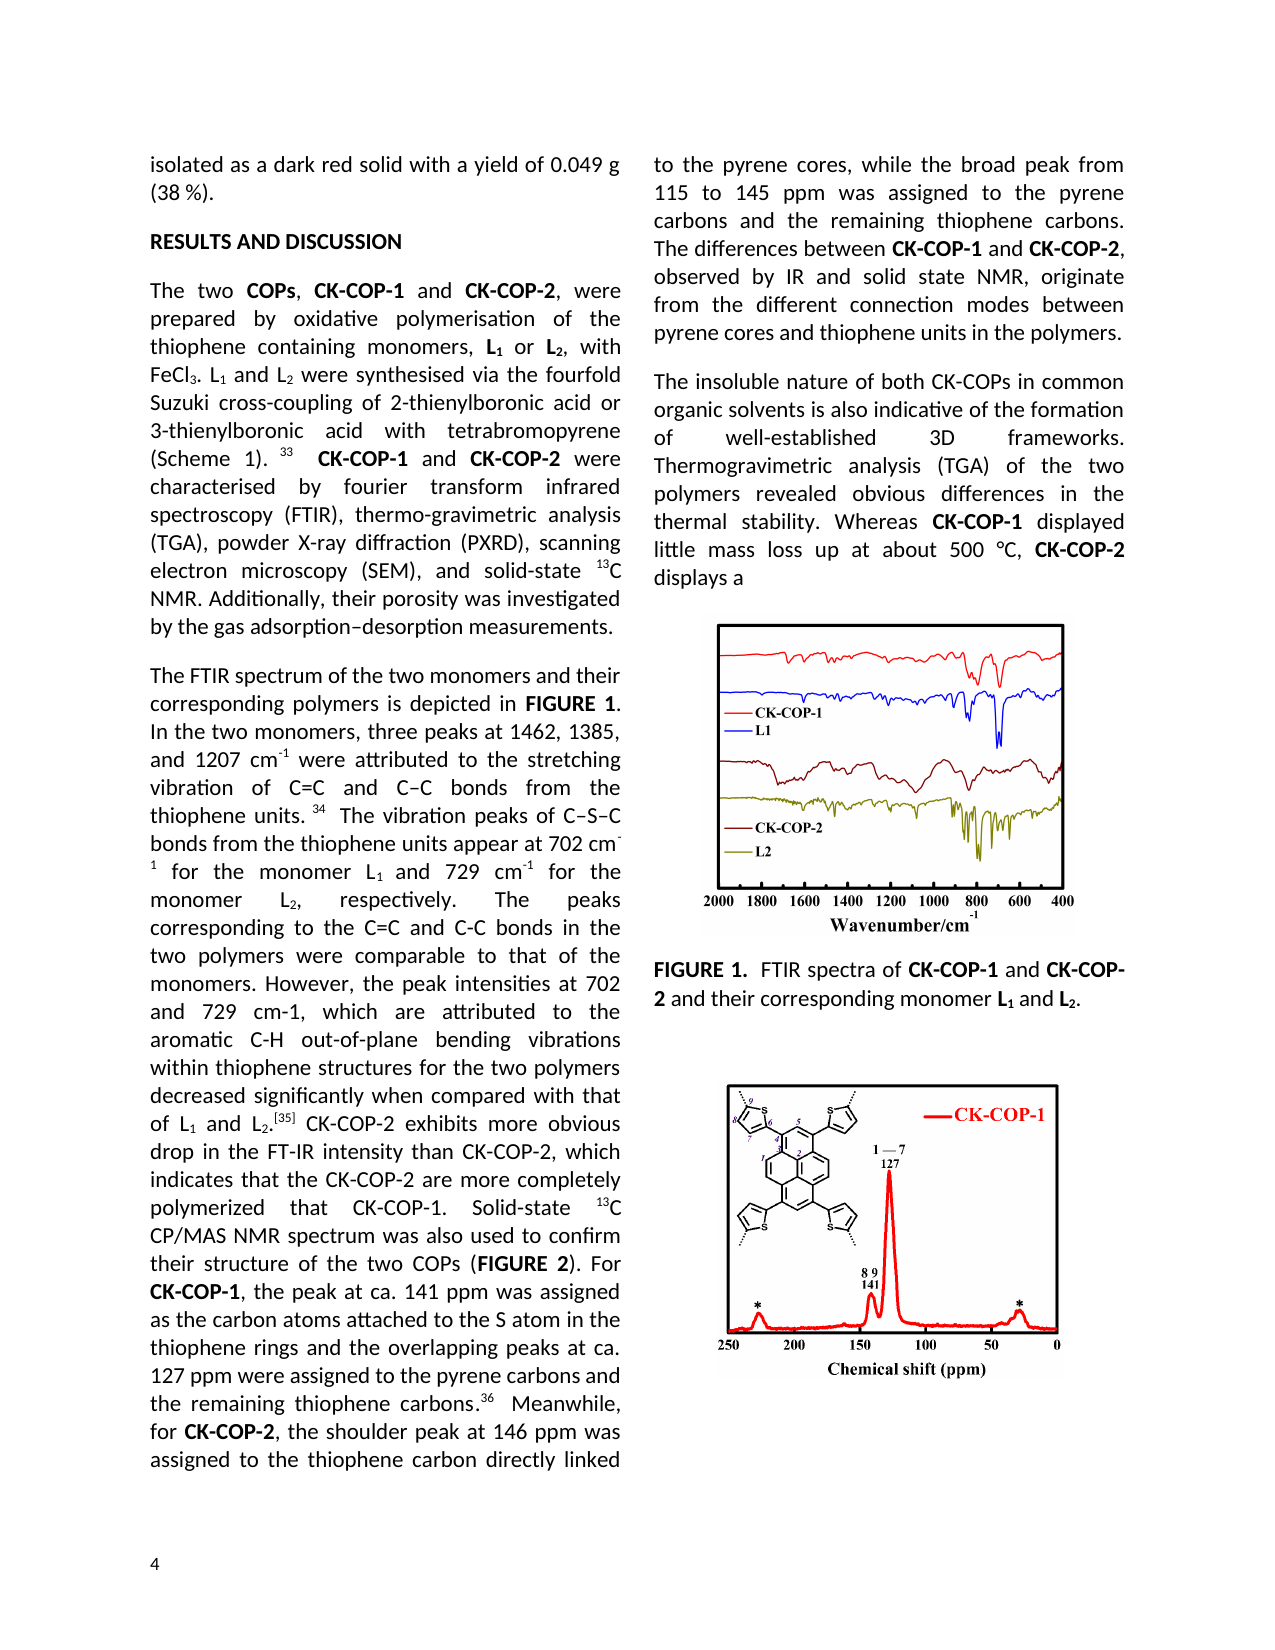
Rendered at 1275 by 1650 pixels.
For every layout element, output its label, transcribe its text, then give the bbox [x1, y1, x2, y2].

text The FTIR spectrum of the two monomers and their corresponding polymers is depicted in FIGURE 1. In the two monomers, three peaks at 1462, 1385, and 1207 cm-1 were attributed to the stretching vibration of C=C and C–C bonds from the thiophene units. 34 The vibration peaks of C–S–C bonds from the thiophene units appear at 702 cm-1 for the monomer L1 and 729 cm-1 for the monomer L2, respectively. The peaks corresponding to the C=C and C-C bonds in the two polymers were comparable to that of the monomers. However, the peak intensities at 702 and 729 cm-1, which are attributed to the aromatic C-H out-of-plane bending vibrations within thiophene structures for the two polymers decreased significantly when compared with that of L1 and L2.[35] CK-COP-2 exhibits more obvious drop in the FT-IR intensity than CK-COP-2, which indicates that the CK-COP-2 are more completely polymerized that CK-COP-1. Solid-state 13C CP/MAS NMR spectrum was also used to confirm their structure of the two COPs (FIGURE 2). For CK-COP-1, the peak at ca. 141 ppm was assigned as the carbon atoms attached to the S atom in the thiophene rings and the overlapping peaks at ca. 127 ppm were assigned to the pyrene carbons and the remaining thiophene carbons.36 Meanwhile, for CK-COP-2, the shoulder peak at 146 ppm was assigned to the thiophene carbon directly linked to the pyrene cores, while the broad peak from 115 to 145 ppm was assigned to the pyrene carbons and the remaining thiophene carbons. The differences between CK-COP-1 and CK-COP-2, observed by IR and solid state NMR, originate from the different connection modes between pyrene cores and thiophene units in the polymers. [150, 661, 621, 1473]
text FIGURE 1. FTIR spectra of CK-COP-1 and CK-COP-2 and their corresponding monomer L1 and L2. [654, 956, 1125, 1012]
text The insoluble nature of both CK-COPs in common organic solvents is also indicative of the formation of well-established 3D frameworks. Thermogravimetric analysis (TGA) of the two polymers revealed obvious differences in the thermal stability. Whereas CK-COP-1 displayed little mass loss up at about 500 °C, CK-COP-2 displays a [654, 367, 1125, 591]
text The two COPs, CK-COP-1 and CK-COP-2, were prepared by oxidative polymerisation of the thiophene containing monomers, L1 or L2, with FeCl3. L1 and L2 were synthesised via the fourfold Suzuki cross-coupling of 2-thienylboronic acid or 3-thienylboronic acid with tetrabromopyrene (Scheme 1). 33 CK-COP-1 and CK-COP-2 were characterised by fourier transform infrared spectroscopy (FTIR), thermo-gravimetric analysis (TGA), powder X-ray diffraction (PXRD), scanning electron microscopy (SEM), and solid-state 13C NMR. Additionally, their porosity was investigated by the gas adsorption–desorption measurements. [150, 276, 621, 640]
text RESULTS AND DISCUSSION [150, 227, 621, 255]
picture [716, 1081, 1063, 1379]
